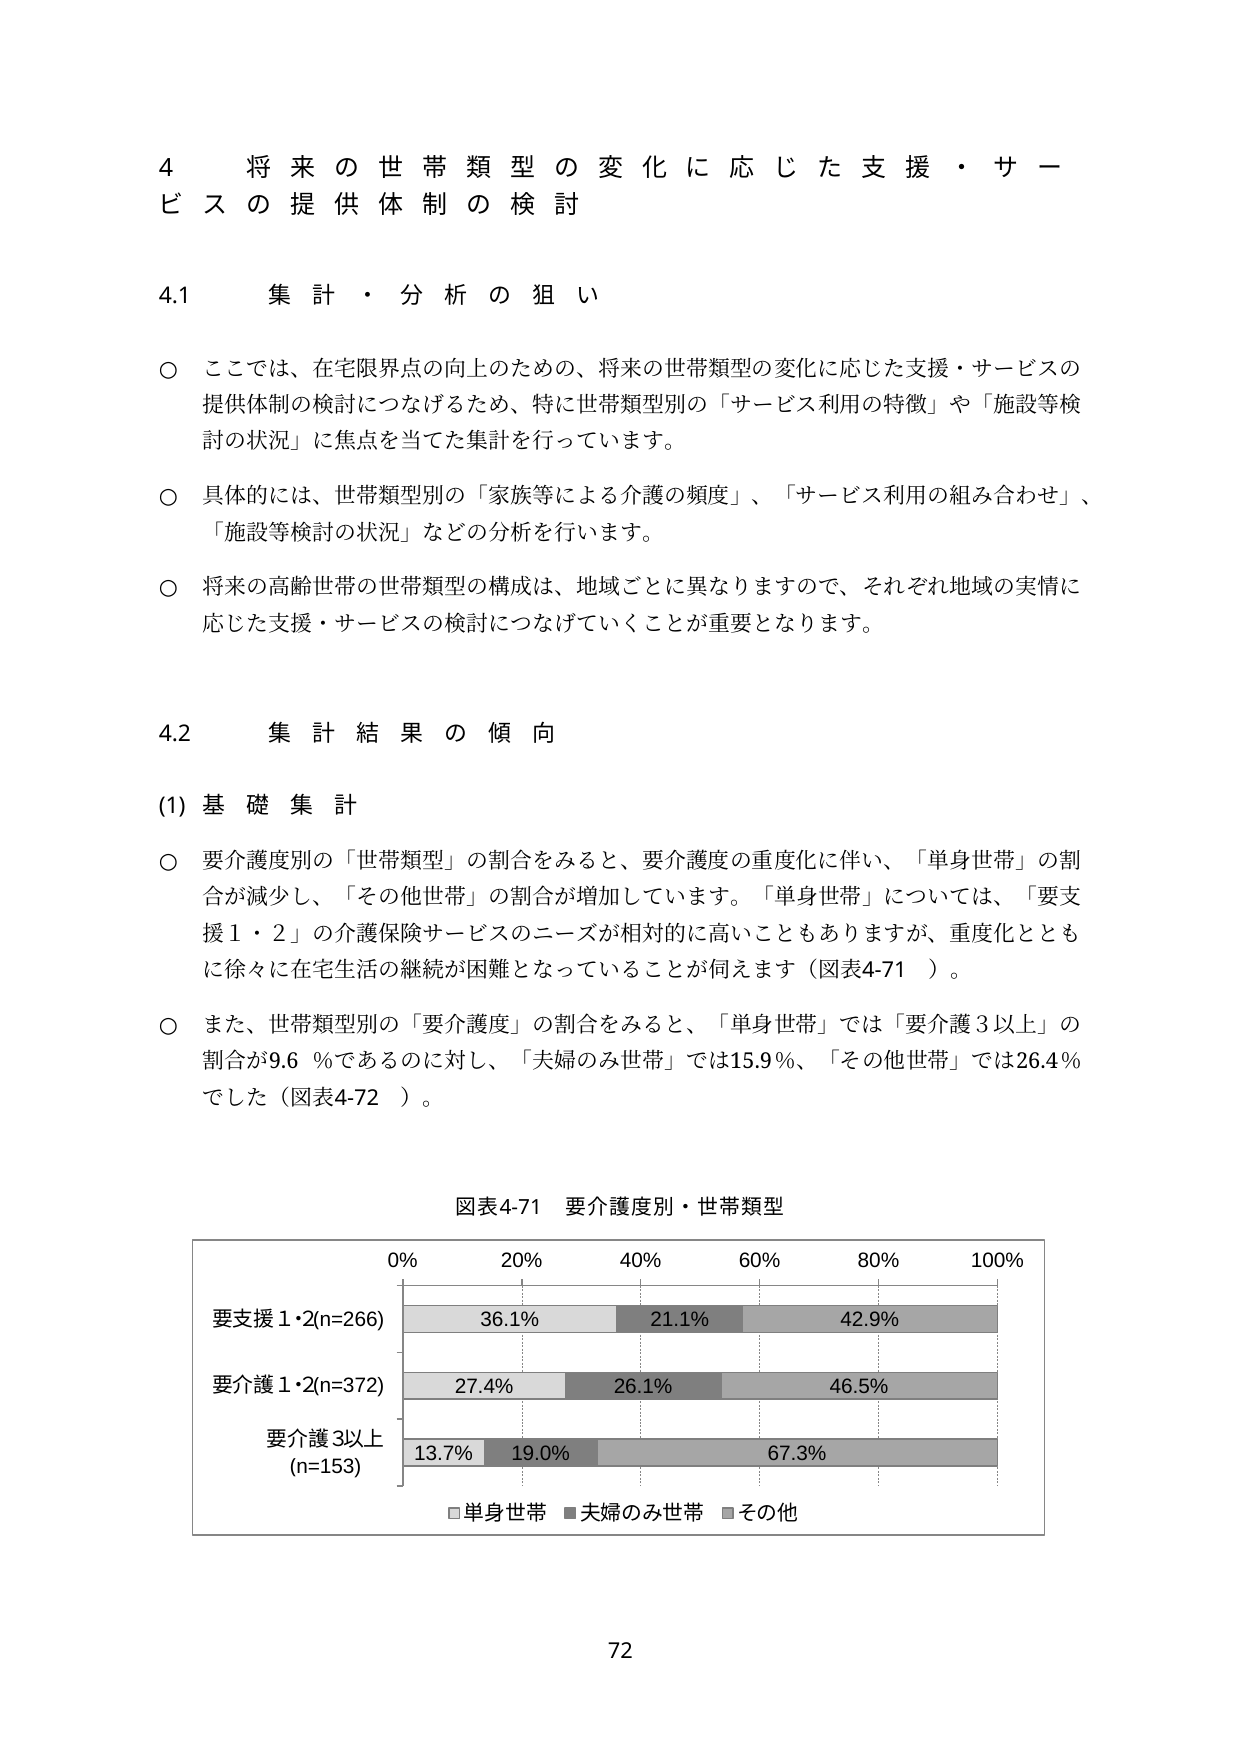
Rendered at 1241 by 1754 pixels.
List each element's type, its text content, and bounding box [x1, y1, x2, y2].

list ここでは、在宅限界点の向上のための、将来の世帯類型の変化に応じた支援・サービスの提供体制の検討につなげるため、特に世帯類型別の「サービス利用の特徴」や「施設等検討の状況」に焦点を当てた集計を行っています。 [158, 348, 1082, 458]
subtitle 集計結果の傾向 [158, 713, 1082, 749]
subtitle 集計・分析の狙い [158, 275, 1082, 312]
subtitle 基礎集計 [158, 786, 1082, 822]
subtitle 将来の世帯類型の変化に応じた支援・サービスの提供体制の検討 [158, 148, 1082, 221]
list 将来の高齢世帯の世帯類型の構成は、地域ごとに異なりますので、それぞれ地域の実情に応じた支援・サービスの検討につなげていくことが重要となります。 [158, 567, 1082, 640]
list 具体的には、世帯類型別の「家族等による介護の頻度」、「サービス利用の組み合わせ」、「施設等検討の状況」などの分析を行います。 [158, 476, 1082, 549]
